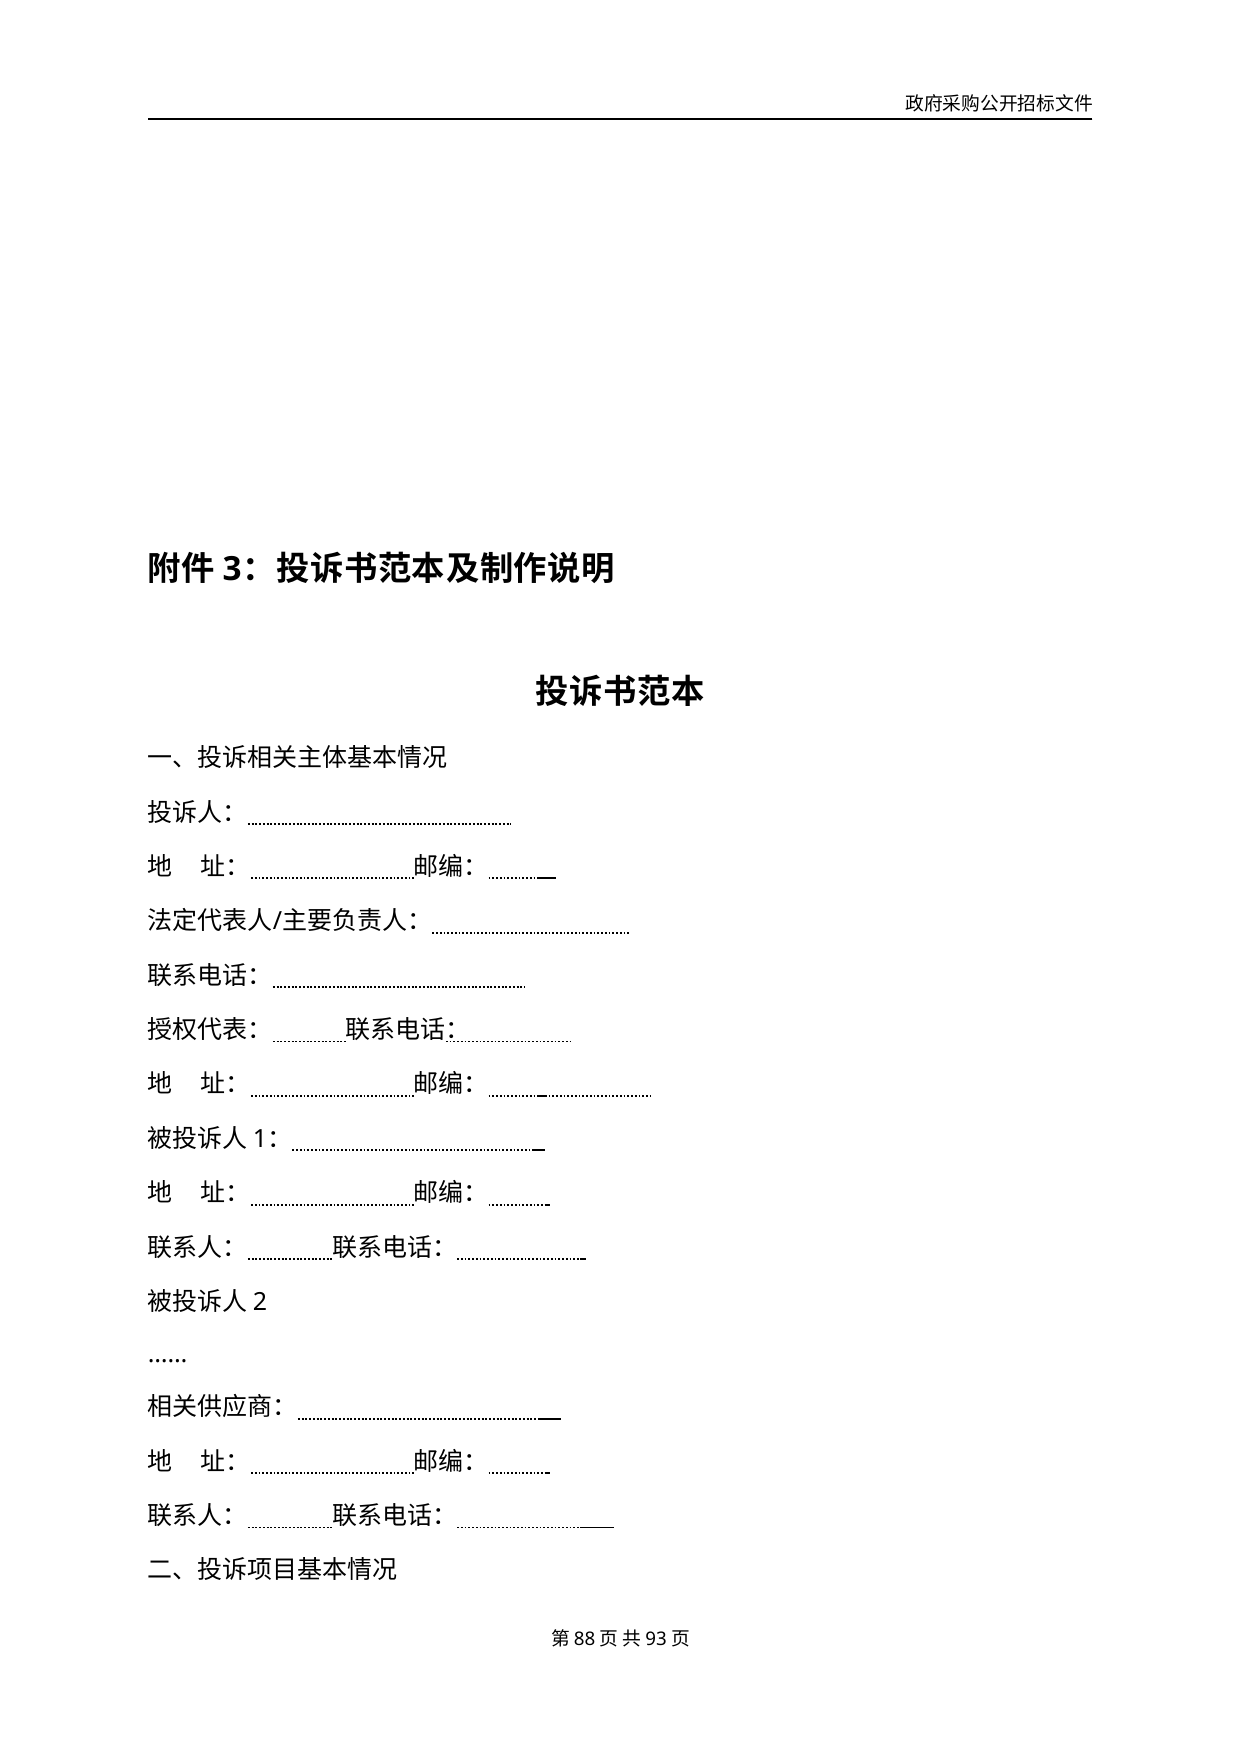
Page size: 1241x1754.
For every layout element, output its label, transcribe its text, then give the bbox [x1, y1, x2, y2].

text 法定代表人/主要负责人： [148, 901, 1092, 937]
text 投诉人： [148, 792, 1092, 828]
text 被投诉人2 [148, 1281, 1092, 1318]
text …… [148, 1336, 1092, 1370]
text 联系电话： [148, 955, 1092, 991]
text 附件3：投诉书范本及制作说明 [148, 542, 1092, 590]
text 相关供应商： [148, 1387, 1092, 1423]
text 联系人： 联系电话： [148, 1227, 1092, 1263]
text 联系人： 联系电话： [148, 1496, 1092, 1532]
text 地 址： 邮编： [148, 1064, 1092, 1100]
text 地 址： 邮编： [148, 846, 1092, 883]
text 被投诉人1： [148, 1118, 1092, 1154]
text 一、投诉相关主体基本情况 [148, 738, 1092, 774]
text 二、投诉项目基本情况 [148, 1550, 1092, 1586]
text 地 址： 邮编： [148, 1441, 1092, 1477]
text 授权代表： 联系电话： [148, 1009, 1092, 1046]
text 地 址： 邮编： [148, 1173, 1092, 1209]
text 投诉书范本 [148, 665, 1092, 713]
